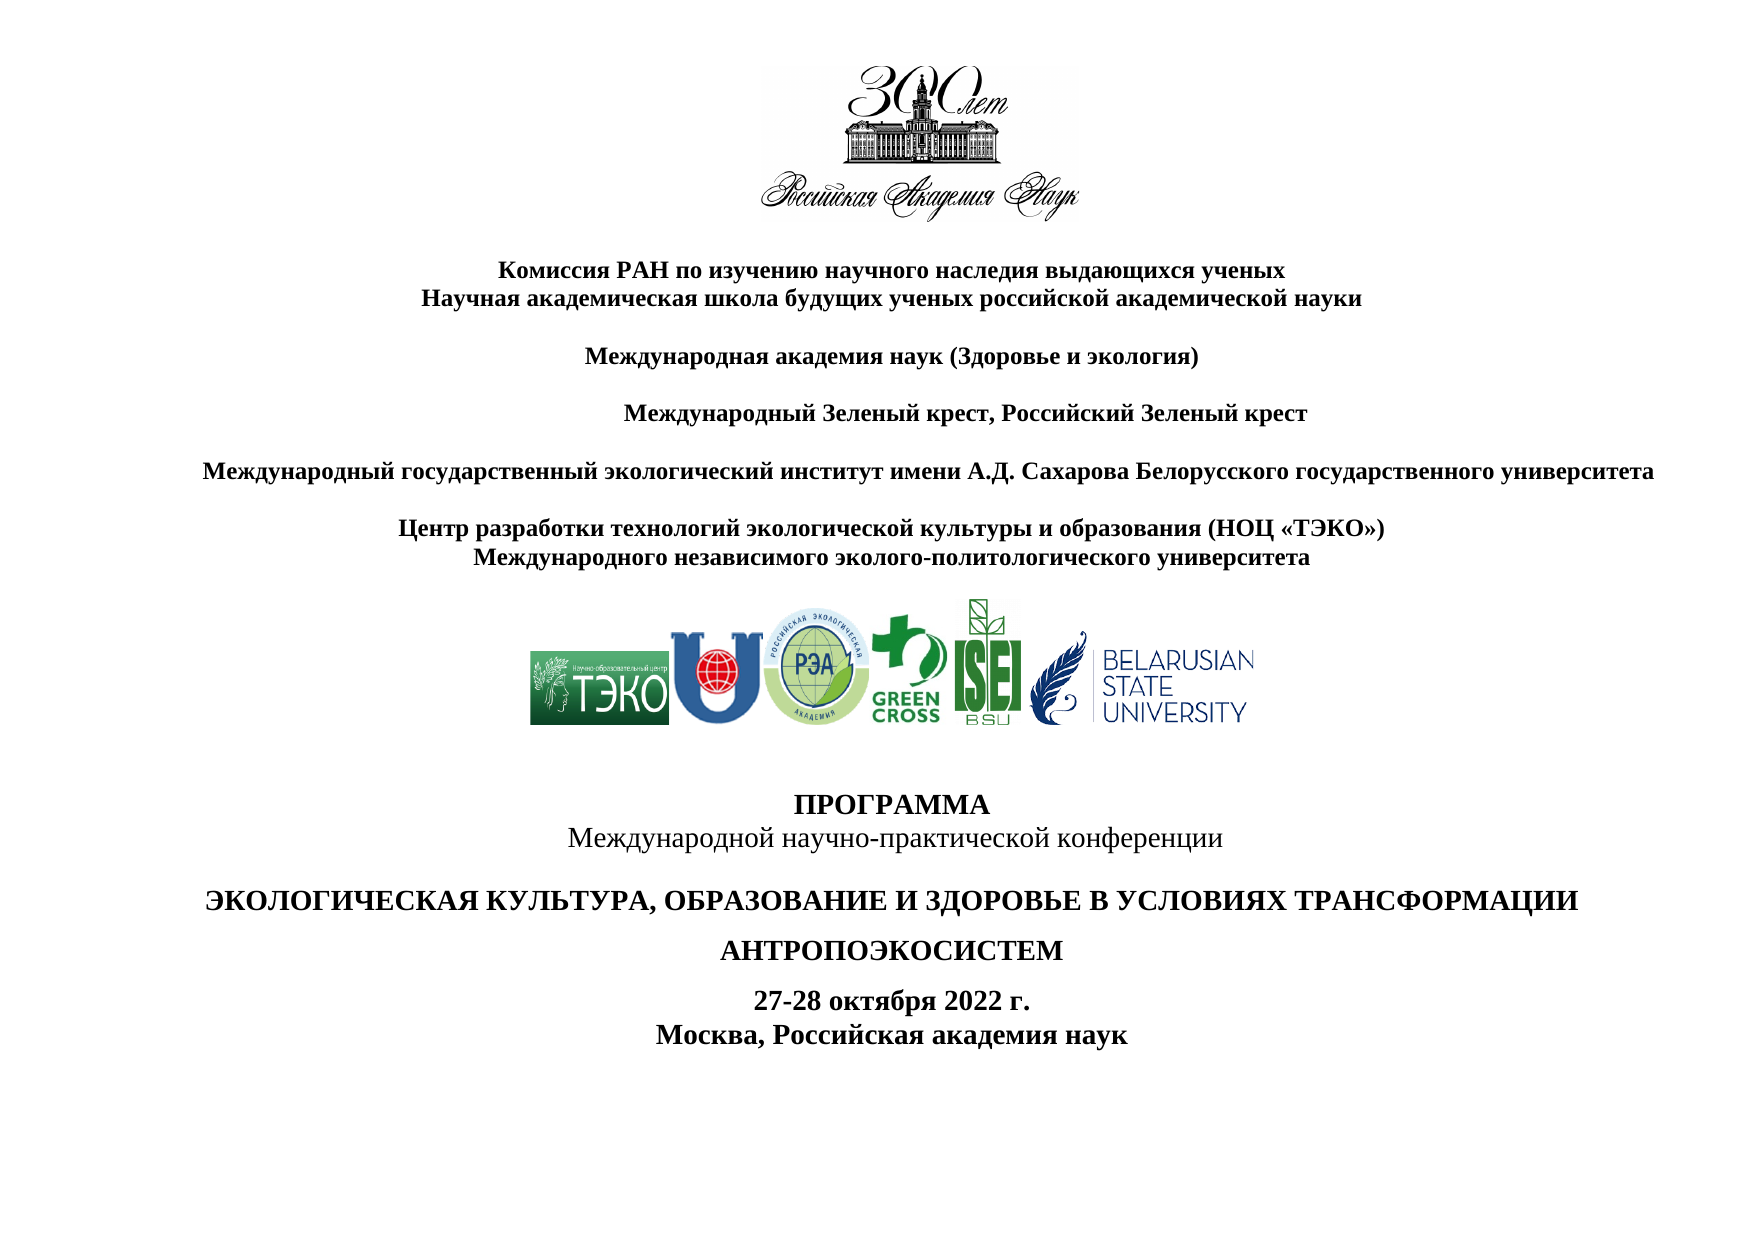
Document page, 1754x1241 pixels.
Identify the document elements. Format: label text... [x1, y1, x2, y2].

text Международной научно-практической конференции [89, 821, 1695, 854]
text Комиссия РАН по изучению научного наследия выдающихся ученых [89, 255, 1695, 283]
picture [954, 599, 1021, 725]
text Москва, Российская академия наук [89, 1017, 1695, 1051]
text ЭКОЛОГИЧЕСКАЯ КУЛЬТУРА, ОБРАЗОВАНИЕ И ЗДОРОВЬЕ В УСЛОВИЯХ ТРАНСФОРМАЦИИ АНТРОПОЭКОСИСТЕМ [89, 883, 1695, 967]
text Международного независимого эколого-политологического университета [89, 542, 1695, 571]
text ПРОГРАММА [89, 787, 1695, 821]
text Центр разработки технологий экологической культуры и образования (НОЦ «ТЭКО») [89, 513, 1695, 542]
picture [761, 66, 1080, 222]
picture [1028, 631, 1254, 725]
text Международный государственный экологический институт имени А.Д. Сахарова Белорусского государственного университета [162, 456, 1695, 485]
text Международный Зеленый крест, Российский Зеленый крест [162, 398, 1695, 427]
text Научная академическая школа будущих ученых российской академической науки [89, 283, 1695, 312]
text 27-28 октября 2022 г. [89, 983, 1695, 1017]
picture [530, 608, 948, 725]
text Международная академия наук (Здоровье и экология) [89, 341, 1695, 370]
